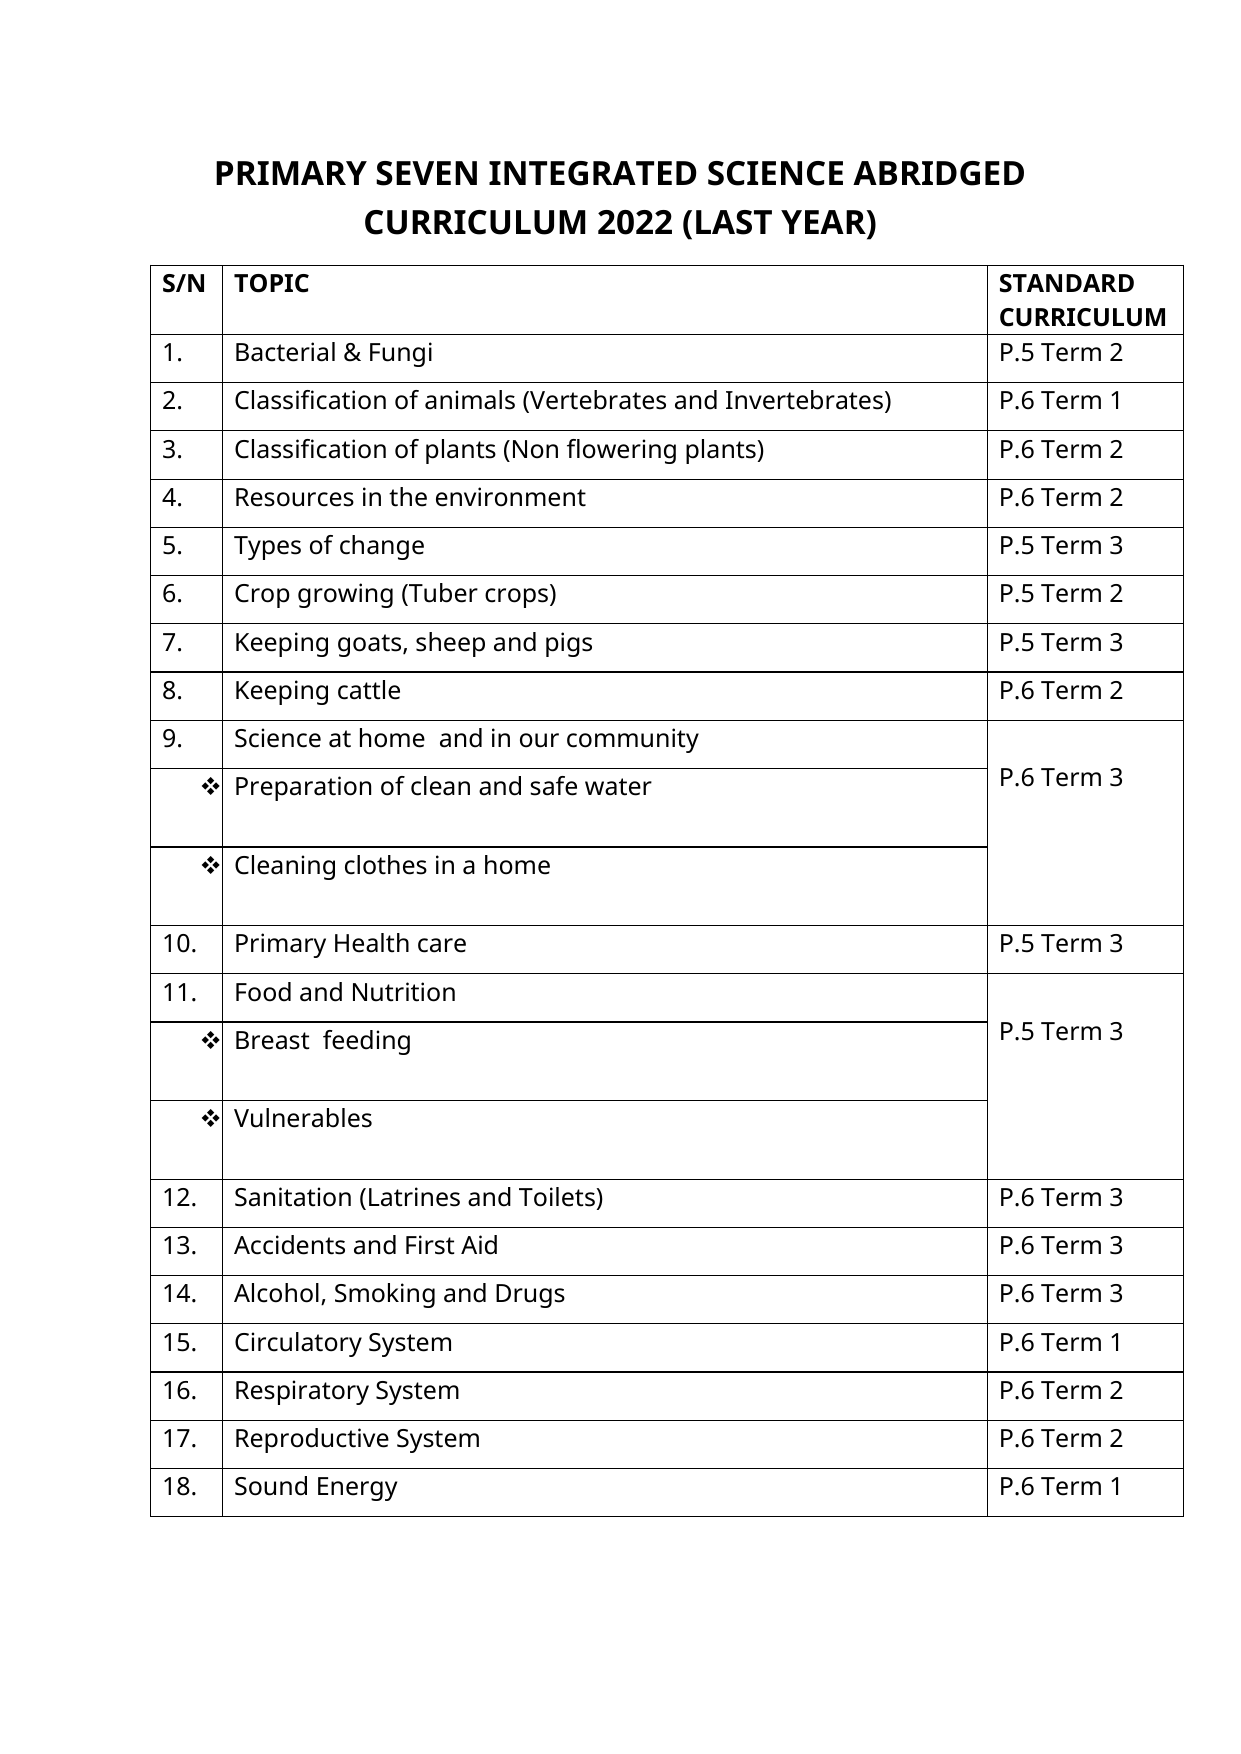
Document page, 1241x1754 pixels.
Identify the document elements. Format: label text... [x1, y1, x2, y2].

table_cell P.6 Term 1 [988, 1469, 1183, 1516]
table_cell P.6 Term 3 [988, 1276, 1183, 1323]
table_cell P.6 Term 2 [988, 1421, 1183, 1468]
table_cell P.6 Term 1 [988, 1324, 1183, 1371]
table_cell P.6 Term 2 [988, 431, 1183, 478]
table_header S/N [151, 266, 222, 334]
table_cell Classification of plants (Non flowering plants) [223, 431, 987, 478]
table_header STANDARD CURRICULUM [988, 266, 1183, 334]
table_cell [151, 1469, 222, 1516]
table_cell [151, 335, 222, 382]
table_cell Science at home and in our community [223, 721, 987, 768]
table_cell Respiratory System [223, 1373, 987, 1419]
table_cell [151, 848, 222, 925]
table_cell [151, 480, 222, 527]
text PRIMARY SEVEN INTEGRATED SCIENCE ABRIDGED CURRICULUM 2022 (LAST YEAR) [150, 150, 1090, 244]
table_cell Resources in the environment [223, 480, 987, 527]
table_cell P.5 Term 2 [988, 335, 1183, 382]
table_cell P.6 Term 1 [988, 383, 1183, 430]
table_cell Preparation of clean and safe water [223, 769, 987, 846]
table_cell [151, 1324, 222, 1371]
table_cell Accidents and First Aid [223, 1228, 987, 1275]
table_cell P.5 Term 3 [988, 974, 1183, 1178]
table_cell Reproductive System [223, 1421, 987, 1468]
table_cell Types of change [223, 528, 987, 575]
table_cell [151, 721, 222, 768]
table_cell P.5 Term 3 [988, 528, 1183, 575]
table_cell [151, 1276, 222, 1323]
table_cell Sound Energy [223, 1469, 987, 1516]
table_cell [151, 1373, 222, 1419]
table_cell Primary Health care [223, 926, 987, 973]
table_cell P.5 Term 2 [988, 576, 1183, 623]
table_cell P.6 Term 2 [988, 673, 1183, 719]
table_cell [151, 769, 222, 846]
table_cell [151, 673, 222, 719]
table_cell Keeping cattle [223, 673, 987, 719]
table_cell [151, 1421, 222, 1468]
table_cell P.6 Term 2 [988, 1373, 1183, 1419]
table_cell Classification of animals (Vertebrates and Invertebrates) [223, 383, 987, 430]
table_cell [151, 624, 222, 671]
table_cell Food and Nutrition [223, 974, 987, 1021]
table_cell [151, 576, 222, 623]
table_cell [151, 383, 222, 430]
table_cell P.6 Term 3 [988, 1228, 1183, 1275]
table_cell Breast feeding [223, 1023, 987, 1100]
table_header TOPIC [223, 266, 987, 334]
table_cell P.6 Term 3 [988, 1180, 1183, 1227]
table_cell [151, 1023, 222, 1100]
table_cell [151, 926, 222, 973]
table_cell Crop growing (Tuber crops) [223, 576, 987, 623]
table_cell [151, 974, 222, 1021]
table_cell Vulnerables [223, 1101, 987, 1178]
table_cell Circulatory System [223, 1324, 987, 1371]
table_cell [151, 1228, 222, 1275]
table_cell [151, 1101, 222, 1178]
table_cell Bacterial & Fungi [223, 335, 987, 382]
table_cell Keeping goats, sheep and pigs [223, 624, 987, 671]
table_cell Alcohol, Smoking and Drugs [223, 1276, 987, 1323]
table_cell P.6 Term 2 [988, 480, 1183, 527]
table_cell [151, 528, 222, 575]
table_cell Sanitation (Latrines and Toilets) [223, 1180, 987, 1227]
table_cell [151, 431, 222, 478]
table_cell [151, 1180, 222, 1227]
table_cell Cleaning clothes in a home [223, 848, 987, 925]
table_cell P.5 Term 3 [988, 926, 1183, 973]
table_cell P.6 Term 3 [988, 721, 1183, 925]
table_cell P.5 Term 3 [988, 624, 1183, 671]
